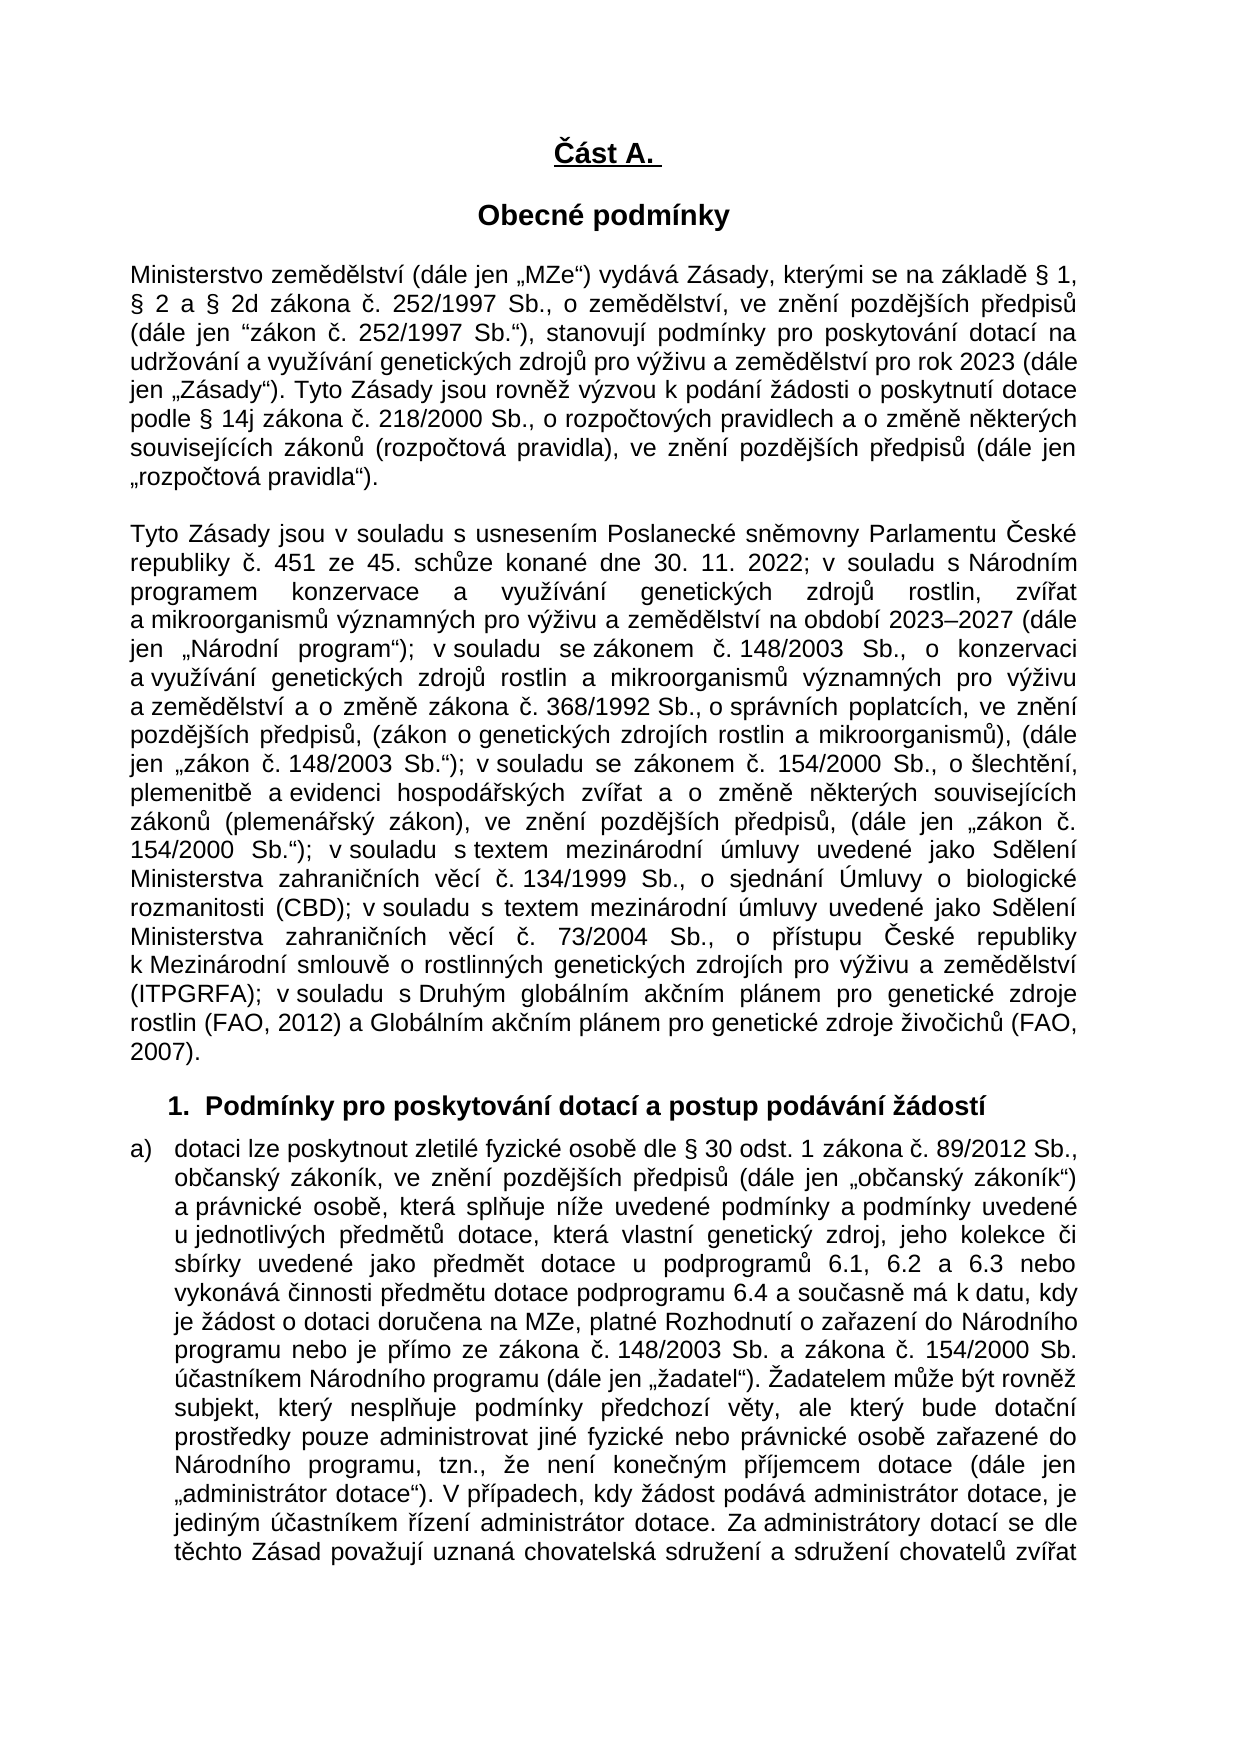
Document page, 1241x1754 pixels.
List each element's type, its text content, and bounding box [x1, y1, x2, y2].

text Obecné podmínky [130, 198, 1078, 232]
text Tyto Zásady jsou v souladu s usnesením Poslanecké sněmovny Parlamentu České republiky č. 451 ze 45. schůze konané dne 30. 11. 2022; v souladu s Národním programem konzervace a využívání genetických zdrojů rostlin, zvířat a mikroorganismů významných pro výživu a zemědělství na období 2023–2027 (dále jen „Národní program“); v souladu se zákonem č. 148/2003 Sb., o konzervaci a využívání genetických zdrojů rostlin a mikroorganismů významných pro výživu a zemědělství a o změně zákona č. 368/1992 Sb., o správních poplatcích, ve znění pozdějších předpisů, (zákon o genetických zdrojích rostlin a mikroorganismů), (dále jen „zákon č. 148/2003 Sb.“); v souladu se zákonem č. 154/2000 Sb., o šlechtění, plemenitbě a evidenci hospodářských zvířat a o změně některých souvisejících zákonů (plemenářský zákon), ve znění pozdějších předpisů, (dále jen „zákon č. 154/2000 Sb.“); v souladu s textem mezinárodní úmluvy uvedené jako Sdělení Ministerstva zahraničních věcí č. 134/1999 Sb., o sjednání Úmluvy o biologické rozmanitosti (CBD); v souladu s textem mezinárodní úmluvy uvedené jako Sdělení Ministerstva zahraničních věcí č. 73/2004 Sb., o přístupu České republiky k Mezinárodní smlouvě o rostlinných genetických zdrojích pro výživu a zemědělství (ITPGRFA); v souladu s Druhým globálním akčním plánem pro genetické zdroje rostlin (FAO, 2012) a Globálním akčním plánem pro genetické zdroje živočichů (FAO, 2007). [130, 519, 1078, 1065]
subtitle Podmínky pro poskytování dotací a postup podávání žádostí [167, 1090, 1078, 1122]
subtitle Část A. [130, 136, 1078, 169]
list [130, 1134, 1078, 1565]
text Ministerstvo zemědělství (dále jen „MZe“) vydává Zásady, kterými se na základě § 1, § 2 a § 2d zákona č. 252/1997 Sb., o zemědělství, ve znění pozdějších předpisů (dále jen “zákon č. 252/1997 Sb.“), stanovují podmínky pro poskytování dotací na udržování a využívání genetických zdrojů pro výživu a zemědělství pro rok 2023 (dále jen „Zásady“). Tyto Zásady jsou rovněž výzvou k podání žádosti o poskytnutí dotace podle § 14j zákona č. 218/2000 Sb., o rozpočtových pravidlech a o změně některých souvisejících zákonů (rozpočtová pravidla), ve znění pozdějších předpisů (dále jen „rozpočtová pravidla“). [130, 260, 1078, 490]
